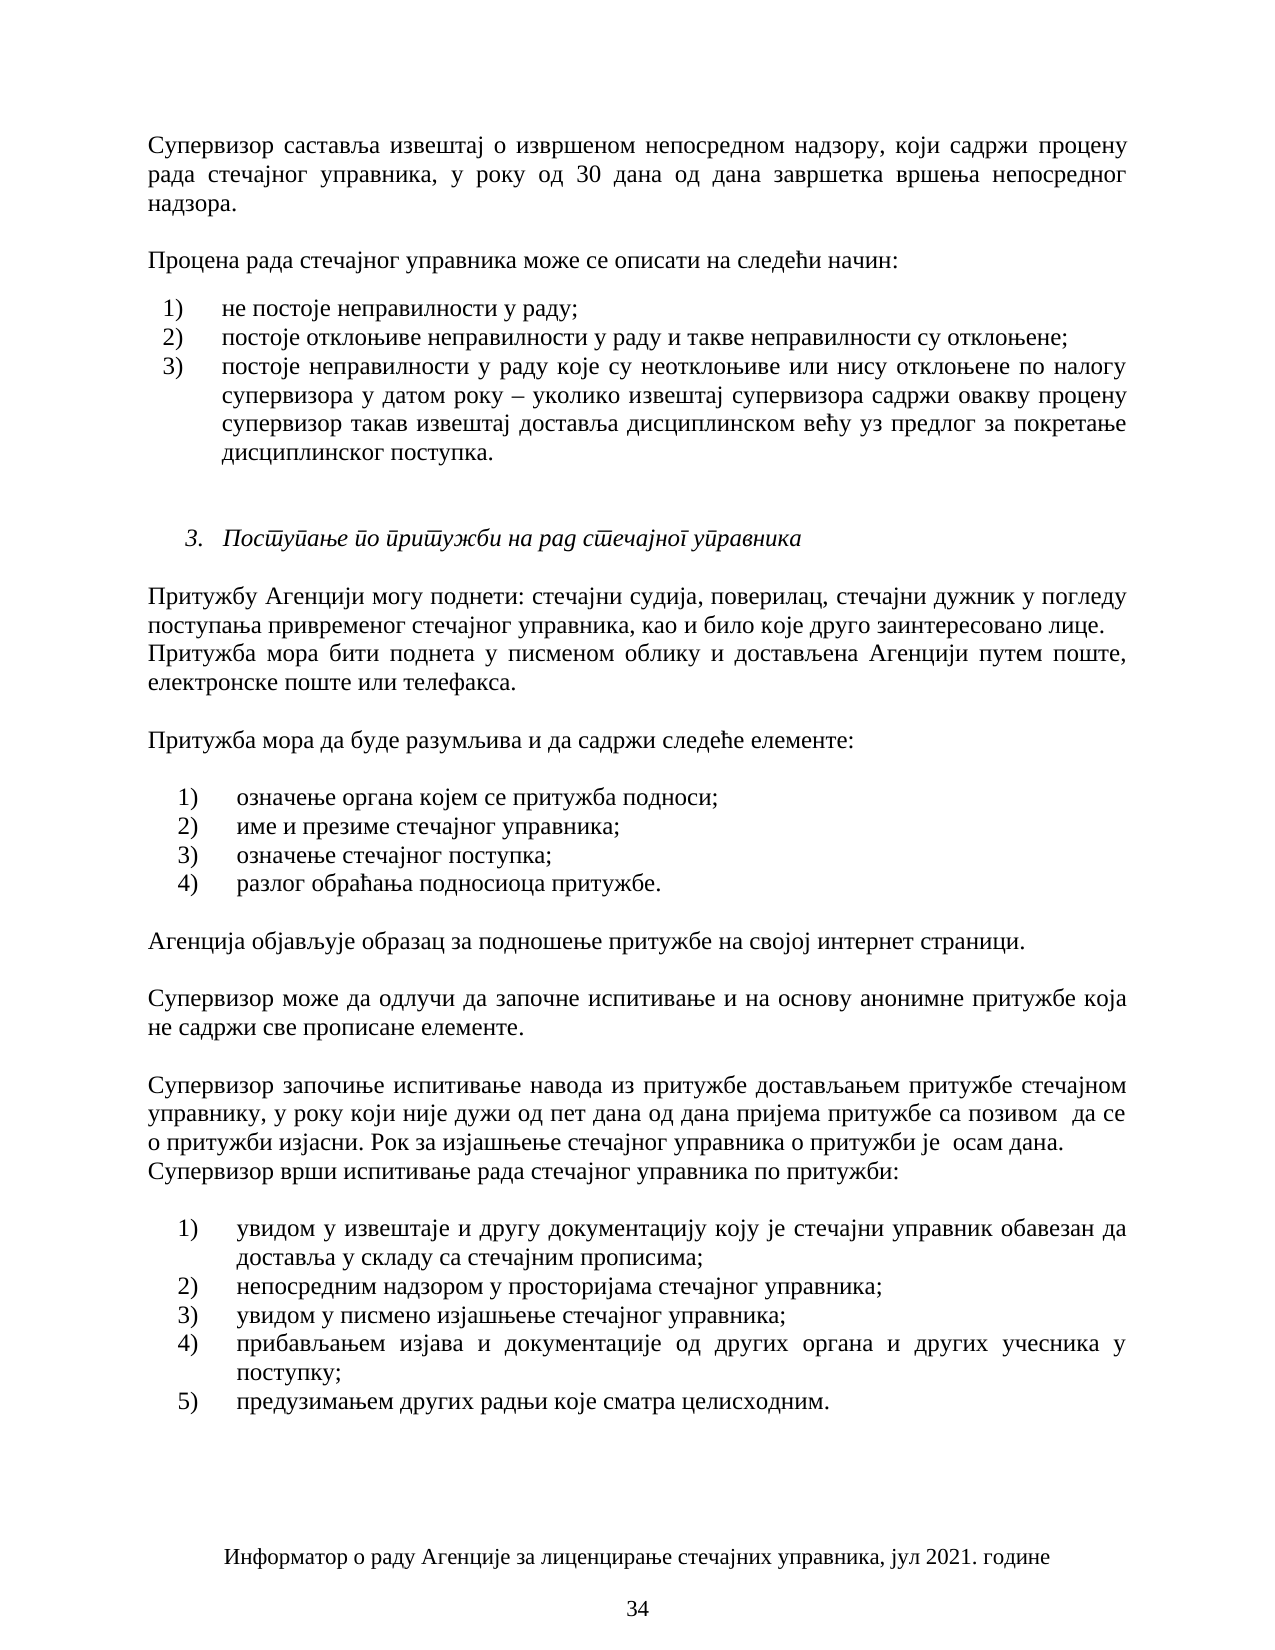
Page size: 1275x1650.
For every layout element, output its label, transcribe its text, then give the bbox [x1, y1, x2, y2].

list предузимањем других радњи које сматра целисходним. [177, 1386, 1127, 1415]
list постоје неправилности у раду које су неотклоњиве или нису отклоњене по налогу супервизора у датом року – уколико извештај супервизора садржи овакву процену супервизор такав извештај доставља дисциплинском већу уз предлог за покретање дисциплинског поступка. [162, 351, 1127, 466]
text Процена рада стечајног управника може се описати на следећи начин: [148, 246, 1127, 274]
list постоје отклоњиве неправилности у раду и такве неправилности су отклоњене; [162, 322, 1127, 351]
list увидом у извештаје и другу документацију коју је стечајни управник обавезан да доставља у складу са стечајним прописима; [177, 1213, 1127, 1271]
list не постоје неправилности у раду; [162, 293, 1127, 322]
text Супервизор врши испитивање рада стечајног управника по притужби: [148, 1156, 1127, 1185]
list разлог обраћања подносиоца притужбе. [177, 868, 1127, 897]
text Супервизор започиње испитивање навода из притужбе достављањем притужбе стечајном управнику, у року који није дужи од пет дана од дана пријема притужбе са позивом да се о притужби изјасни. Рок за изјашњење стечајног управника о притужби је осам дана. [148, 1070, 1127, 1156]
text Супервизор може да одлучи да започне испитивање и на основу анонимне притужбе која не садржи све прописане елементе. [148, 983, 1127, 1041]
list Поступање по притужби на рад стечајног управника [185, 523, 1127, 552]
text Притужба мора бити поднета у писменом облику и достављена Агенцији путем поште, електронске поште или телефакса. [148, 638, 1127, 696]
text Притужба мора да буде разумљива и да садржи следеће елементе: [148, 725, 1127, 753]
list прибављањем изјава и документације од других органа и других учесника у поступку; [177, 1328, 1127, 1386]
list увидом у писмено изјашњење стечајног управника; [177, 1300, 1127, 1328]
text Притужбу Агенцији могу поднети: стечајни судија, поверилац, стечајни дужник у погледу поступања привременог стечајног управника, као и било које друго заинтересовано лице. [148, 581, 1127, 638]
list име и презиме стечајног управника; [177, 811, 1127, 840]
list означење органа којем се притужба подноси; [177, 782, 1127, 811]
list непосредним надзором у просторијама стечајног управника; [177, 1271, 1127, 1300]
list означење стечајног поступка; [177, 840, 1127, 868]
text Супервизор саставља извештај о извршеном непосредном надзору, који садржи процену рада стечајног управника, у року од 30 дана од дана завршетка вршења непосредног надзора. [148, 131, 1127, 217]
text Агенција објављује образац за подношење притужбе на својој интернет страници. [148, 926, 1127, 955]
